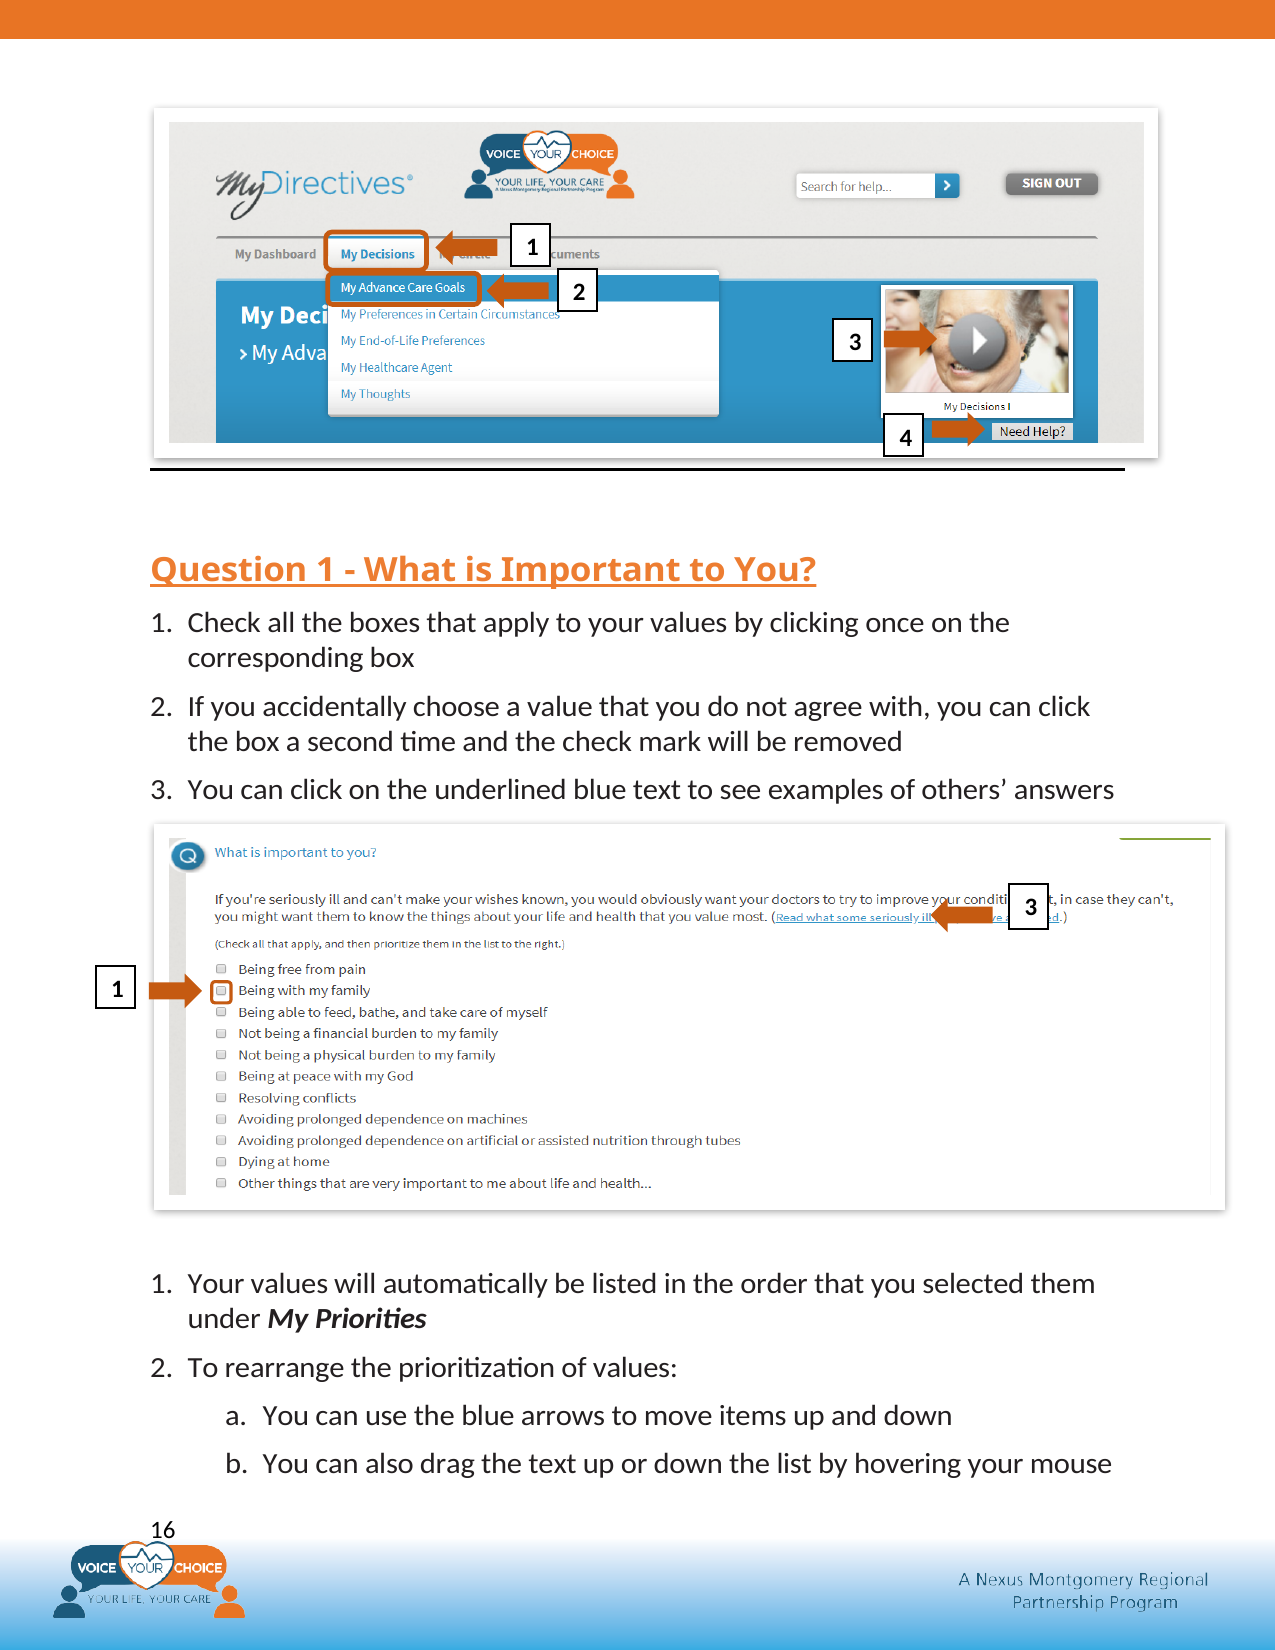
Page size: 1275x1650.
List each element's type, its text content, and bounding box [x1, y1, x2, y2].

list If you accidentally choose a value that you do not agree with, you can click the box a second time and the check mark will be removed [150, 688, 1125, 759]
list You can click on the underlined blue text to see examples of others’ answers [150, 771, 1125, 807]
list You can use the blue arrows to move items up and down [225, 1397, 1125, 1432]
picture [0, 1538, 1275, 1650]
picture [169, 838, 1211, 1195]
picture [169, 122, 1144, 443]
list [225, 1445, 1125, 1481]
list To rearrange the prioritization of values: [150, 1349, 1125, 1384]
text Question 1 - What is Important to You? [150, 546, 1125, 591]
list Your values will automatically be listed in the order that you selected them under My Priorities [150, 1265, 1125, 1336]
list Check all the boxes that apply to your values by clicking once on the corresponding box [150, 604, 1125, 675]
